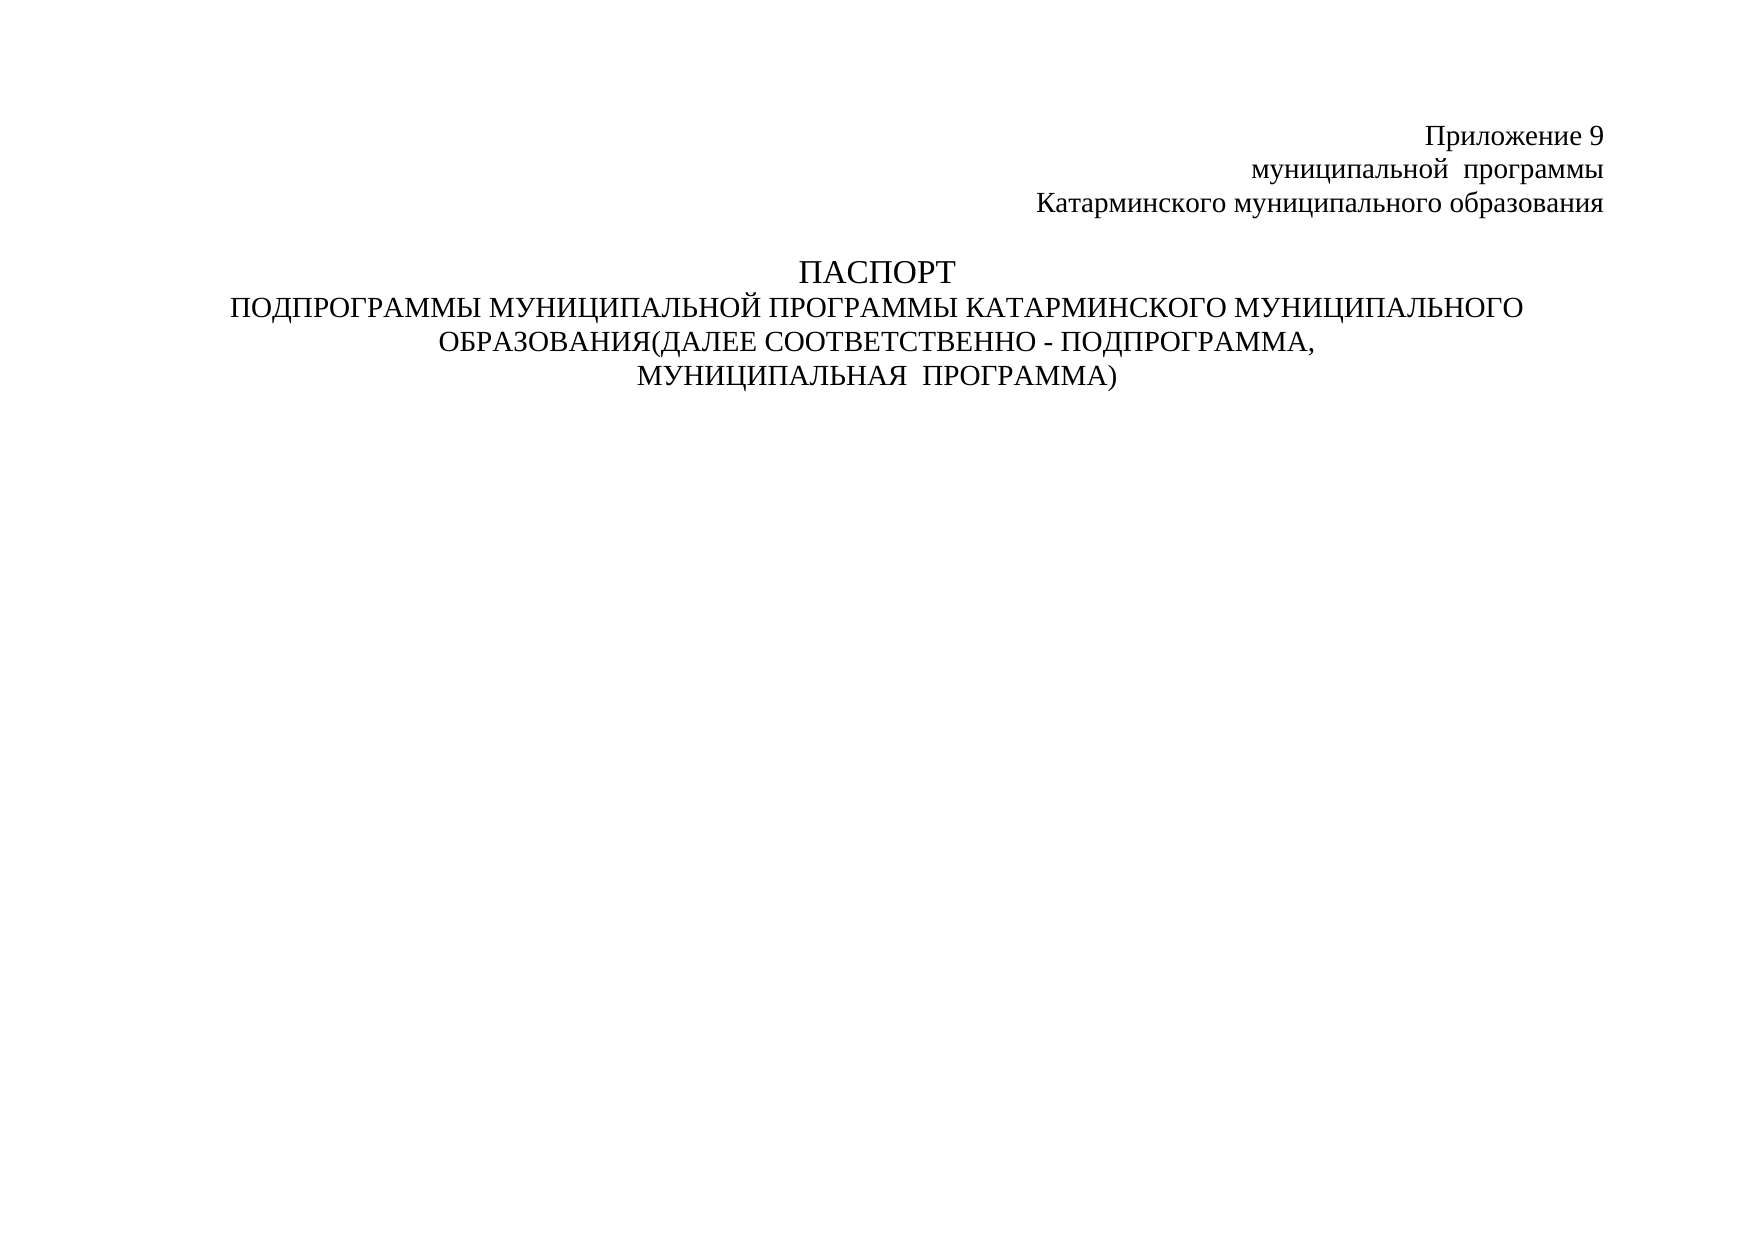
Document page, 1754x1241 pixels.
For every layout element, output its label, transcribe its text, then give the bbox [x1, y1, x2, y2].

text Приложение 9 [150, 118, 1604, 152]
text муниципальной программы [150, 152, 1604, 185]
text ПОДПРОГРАММЫ МУНИЦИПАЛЬНОЙ ПРОГРАММЫ КАТАРМИНСКОГО МУНИЦИПАЛЬНОГО ОБРАЗОВАНИЯ(ДАЛЕЕ СООТВЕТСТВЕННО - ПОДПРОГРАММА, [150, 291, 1604, 358]
text Катарминского муниципального образования [150, 185, 1604, 219]
text ПАСПОРТ [150, 252, 1604, 291]
text МУНИЦИПАЛЬНАЯ ПРОГРАММА) [150, 358, 1604, 391]
